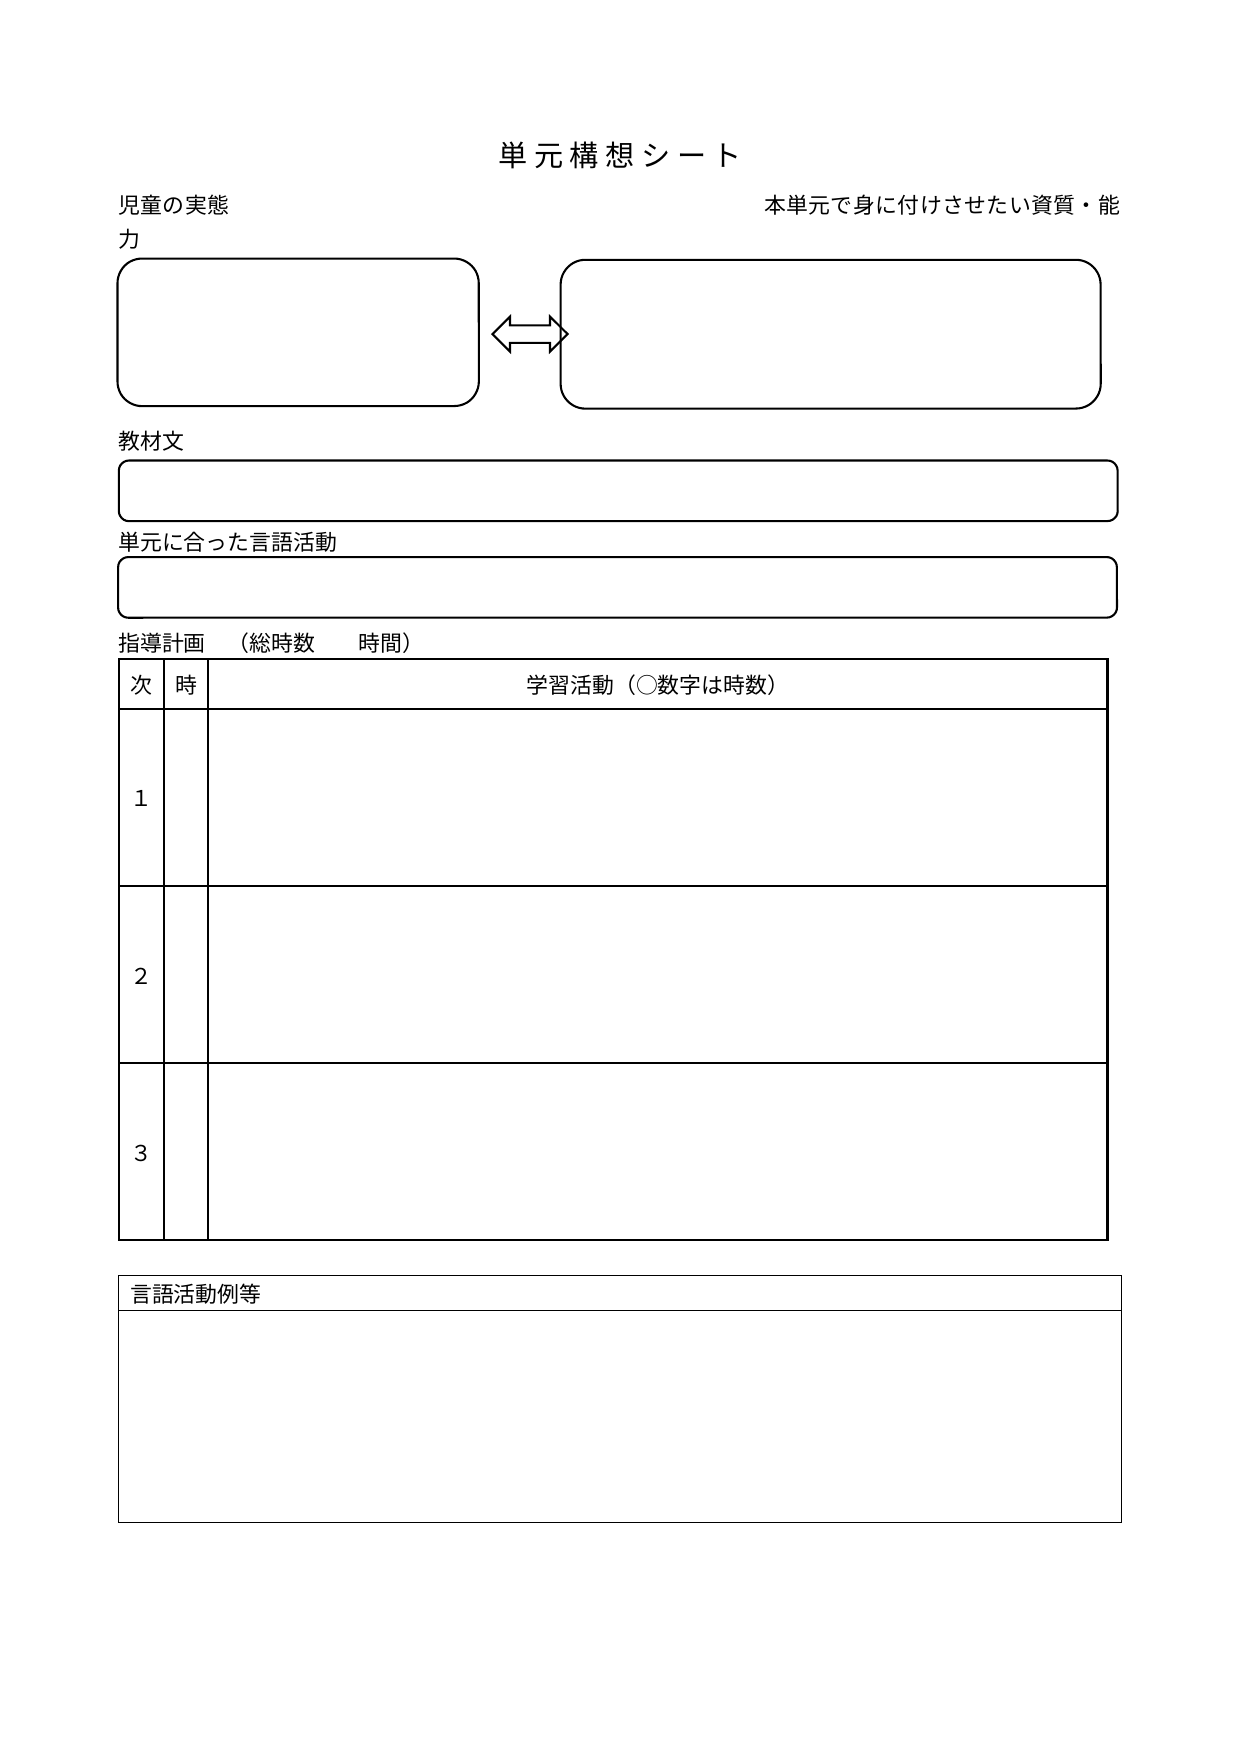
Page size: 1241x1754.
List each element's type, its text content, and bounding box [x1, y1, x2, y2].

table_cell [209, 710, 1106, 885]
text 指導計画 （総時数 時間） [118, 624, 1122, 658]
table_cell ３ [120, 1064, 163, 1239]
text 単元に合った言語活動 [118, 524, 1122, 557]
table_cell [165, 1064, 207, 1239]
table_cell [209, 887, 1106, 1062]
text 単 元 構 想 シ ー ト [118, 120, 1122, 187]
text 児童の実態 本単元で身に付けさせたい資質・能力 [118, 187, 1122, 254]
table_cell [119, 1311, 1121, 1522]
table_cell [165, 710, 207, 885]
table_header 学習活動（○数字は時数） [209, 660, 1106, 708]
text 教材文 [118, 423, 1122, 456]
table_header 言語活動例等 [119, 1276, 1121, 1310]
table_cell [165, 887, 207, 1062]
table_header 時 [165, 660, 207, 708]
table_cell [209, 1064, 1106, 1239]
table_cell ２ [120, 887, 163, 1062]
table_header 次 [120, 660, 163, 708]
table_cell １ [120, 710, 163, 885]
